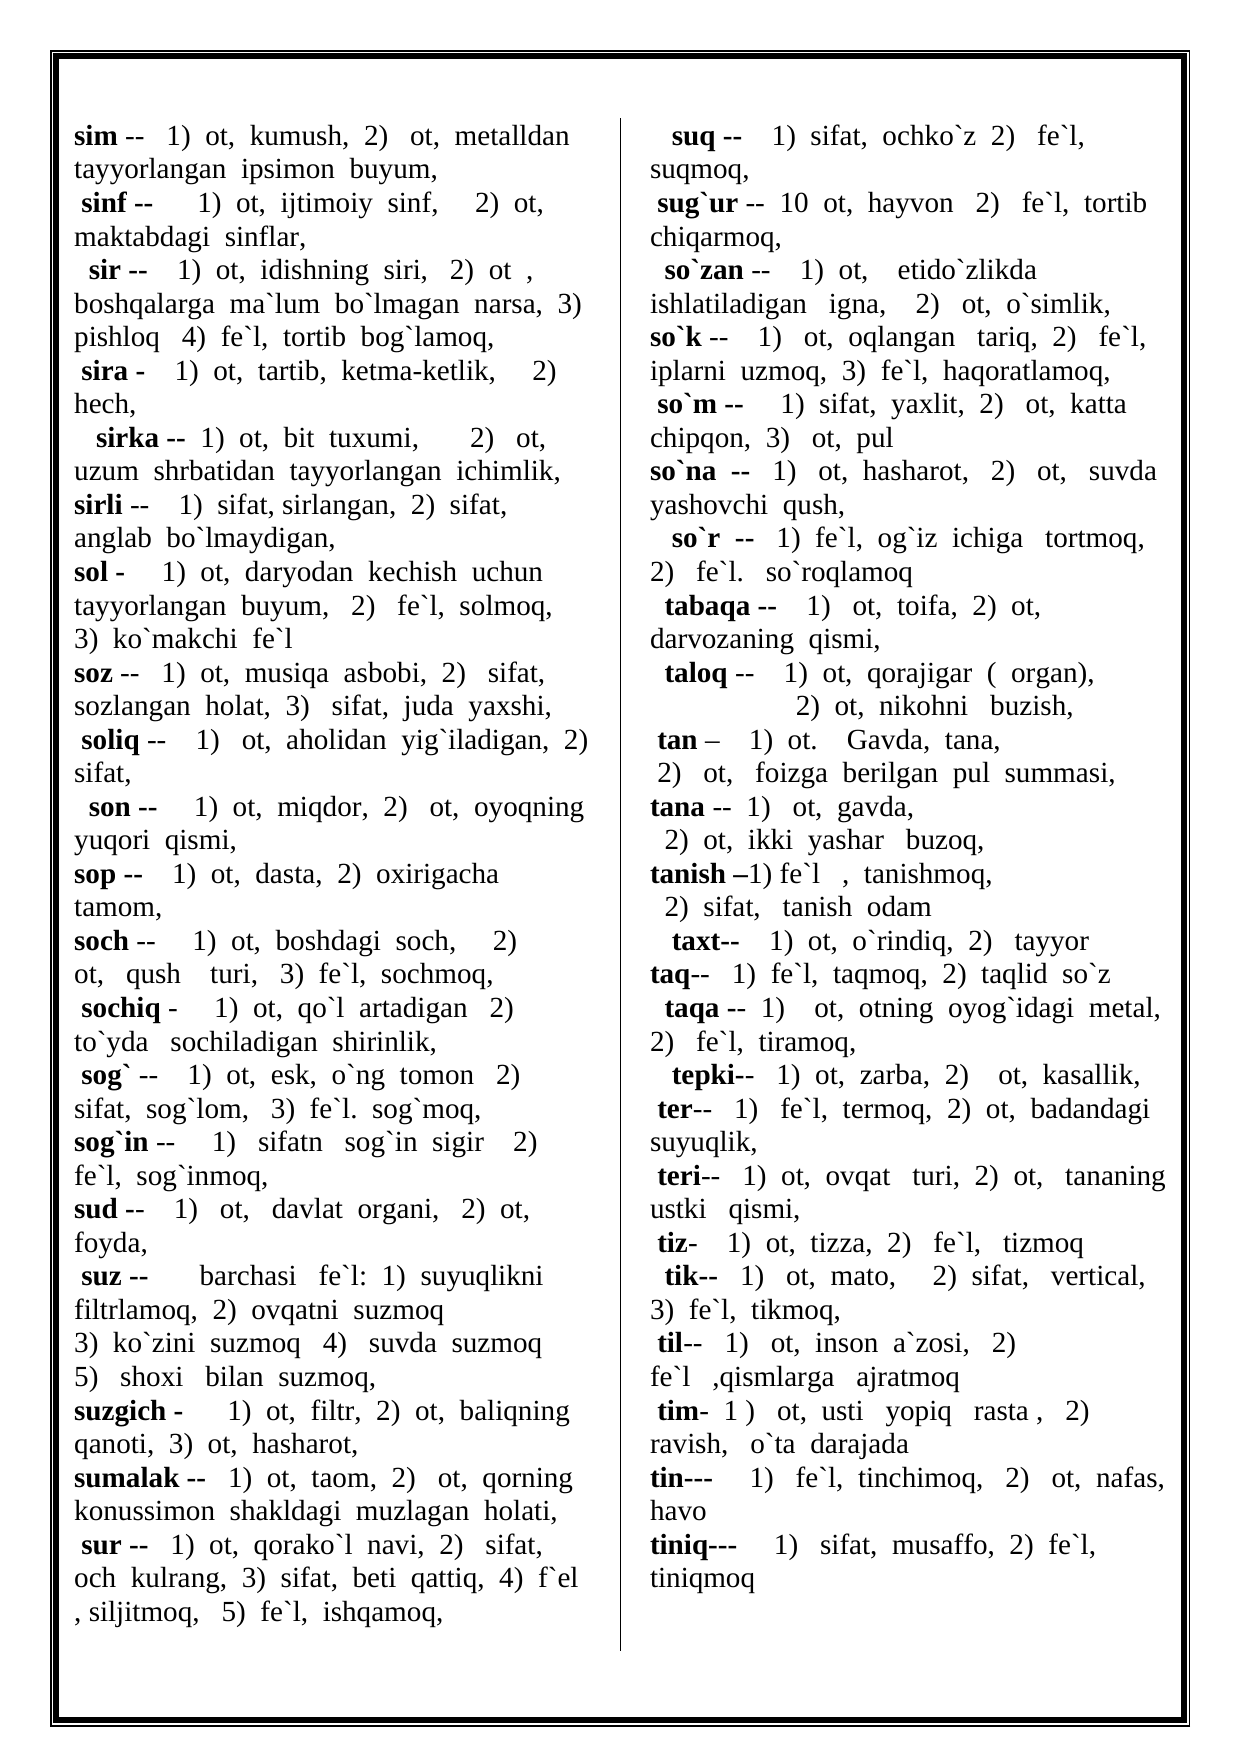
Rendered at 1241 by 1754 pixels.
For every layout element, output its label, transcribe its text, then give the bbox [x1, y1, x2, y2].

text so`r -- 1) fe`l, og`iz ichiga tortmoq, 2) fe`l. so`roqlamoq [650, 521, 1167, 588]
text sir -- 1) ot, idishning siri, 2) ot , boshqalarga ma`lum bo`lmagan narsa, 3) pishloq 4) fe`l, tortib bog`lamoq, [74, 252, 591, 353]
text taqa -- 1) ot, otning oyog`idagi metal, 2) fe`l, tiramoq, [650, 990, 1167, 1057]
text 2) ot, ikki yashar buzoq, [650, 822, 1167, 856]
text tan – 1) ot. Gavda, tana, [650, 722, 1167, 755]
text sol - 1) ot, daryodan kechish uchun tayyorlangan buyum, 2) fe`l, solmoq, 3) ko`makchi fe`l [74, 554, 591, 655]
text sog`in -- 1) sifatn sog`in sigir 2) fe`l, sog`inmoq, [74, 1124, 591, 1191]
text tiniq--- 1) sifat, musaffo, 2) fe`l, tiniqmoq [650, 1527, 1167, 1594]
text sirli -- 1) sifat, sirlangan, 2) sifat, anglab bo`lmaydigan, [74, 487, 591, 554]
text tanish –1) fe`l , tanishmoq, [650, 856, 1167, 889]
text so`m -- 1) sifat, yaxlit, 2) ot, katta chipqon, 3) ot, pul [650, 386, 1167, 453]
text taq-- 1) fe`l, taqmoq, 2) taqlid so`z [650, 957, 1167, 990]
text sochiq - 1) ot, qo`l artadigan 2) to`yda sochiladigan shirinlik, [74, 990, 591, 1057]
text 2) ot, nikohni buzish, [650, 688, 1167, 722]
text so`zan -- 1) ot, etido`zlikda ishlatiladigan igna, 2) ot, o`simlik, [650, 252, 1167, 319]
text sira - 1) ot, tartib, ketma-ketlik, 2) hech, [74, 353, 591, 420]
text tabaqa -- 1) ot, toifa, 2) ot, darvozaning qismi, [650, 588, 1167, 655]
text tiz- 1) ot, tizza, 2) fe`l, tizmoq [650, 1225, 1167, 1258]
text sog` -- 1) ot, esk, o`ng tomon 2) sifat, sog`lom, 3) fe`l. sog`moq, [74, 1057, 591, 1124]
text so`k -- 1) ot, oqlangan tariq, 2) fe`l, iplarni uzmoq, 3) fe`l, haqoratlamoq, [650, 319, 1167, 386]
text taloq -- 1) ot, qorajigar ( organ), [650, 655, 1167, 688]
text son -- 1) ot, miqdor, 2) ot, oyoqning yuqori qismi, [74, 789, 591, 856]
text teri-- 1) ot, ovqat turi, 2) ot, tananing ustki qismi, [650, 1158, 1167, 1225]
text til-- 1) ot, inson a`zosi, 2) fe`l ,qismlarga ajratmoq [650, 1326, 1167, 1393]
text soz -- 1) ot, musiqa asbobi, 2) sifat, sozlangan holat, 3) sifat, juda yaxshi, [74, 655, 591, 722]
text 2) sifat, tanish odam [650, 889, 1167, 923]
text tana -- 1) ot, gavda, [650, 789, 1167, 822]
text soch -- 1) ot, boshdagi soch, 2) ot, qush turi, 3) fe`l, sochmoq, [74, 923, 591, 990]
text ter-- 1) fe`l, termoq, 2) ot, badandagi suyuqlik, [650, 1091, 1167, 1158]
text sop -- 1) ot, dasta, 2) oxirigacha tamom, [74, 856, 591, 923]
text tik-- 1) ot, mato, 2) sifat, vertical, 3) fe`l, tikmoq, [650, 1258, 1167, 1326]
text sur -- 1) ot, qorako`l navi, 2) sifat, och kulrang, 3) sifat, beti qattiq, 4) f`el , siljitmoq, 5) fe`l, ishqamoq, [74, 1527, 591, 1627]
text taxt-- 1) ot, o`rindiq, 2) tayyor [650, 923, 1167, 957]
text sirka -- 1) ot, bit tuxumi, 2) ot, uzum shrbatidan tayyorlangan ichimlik, [74, 420, 591, 487]
text sinf -- 1) ot, ijtimoiy sinf, 2) ot, maktabdagi sinflar, [74, 185, 591, 252]
text sud -- 1) ot, davlat organi, 2) ot, foyda, [74, 1191, 591, 1258]
text 5) shoxi bilan suzmoq, [74, 1359, 591, 1393]
text soliq -- 1) ot, aholidan yig`iladigan, 2) sifat, [74, 722, 591, 789]
text suq -- 1) sifat, ochko`z 2) fe`l, suqmoq, [650, 118, 1167, 185]
text 2) ot, foizga berilgan pul summasi, [650, 755, 1167, 789]
text tepki-- 1) ot, zarba, 2) ot, kasallik, [650, 1057, 1167, 1091]
text sim -- 1) ot, kumush, 2) ot, metalldan tayyorlangan ipsimon buyum, [74, 118, 591, 185]
text tim- 1 ) ot, usti yopiq rasta , 2) ravish, o`ta darajada tin--- 1) fe`l, tinchimoq, 2) ot, nafas, havo [650, 1393, 1167, 1527]
text suzgich - 1) ot, filtr, 2) ot, baliqning qanoti, 3) ot, hasharot, [74, 1393, 591, 1460]
text sug`ur -- 10 ot, hayvon 2) fe`l, tortib chiqarmoq, [650, 185, 1167, 252]
text so`na -- 1) ot, hasharot, 2) ot, suvda yashovchi qush, [650, 453, 1167, 521]
text suz -- barchasi fe`l: 1) suyuqlikni filtrlamoq, 2) ovqatni suzmoq 3) ko`zini suzmoq 4) suvda suzmoq [74, 1258, 591, 1359]
text sumalak -- 1) ot, taom, 2) ot, qorning konussimon shakldagi muzlagan holati, [74, 1460, 591, 1527]
